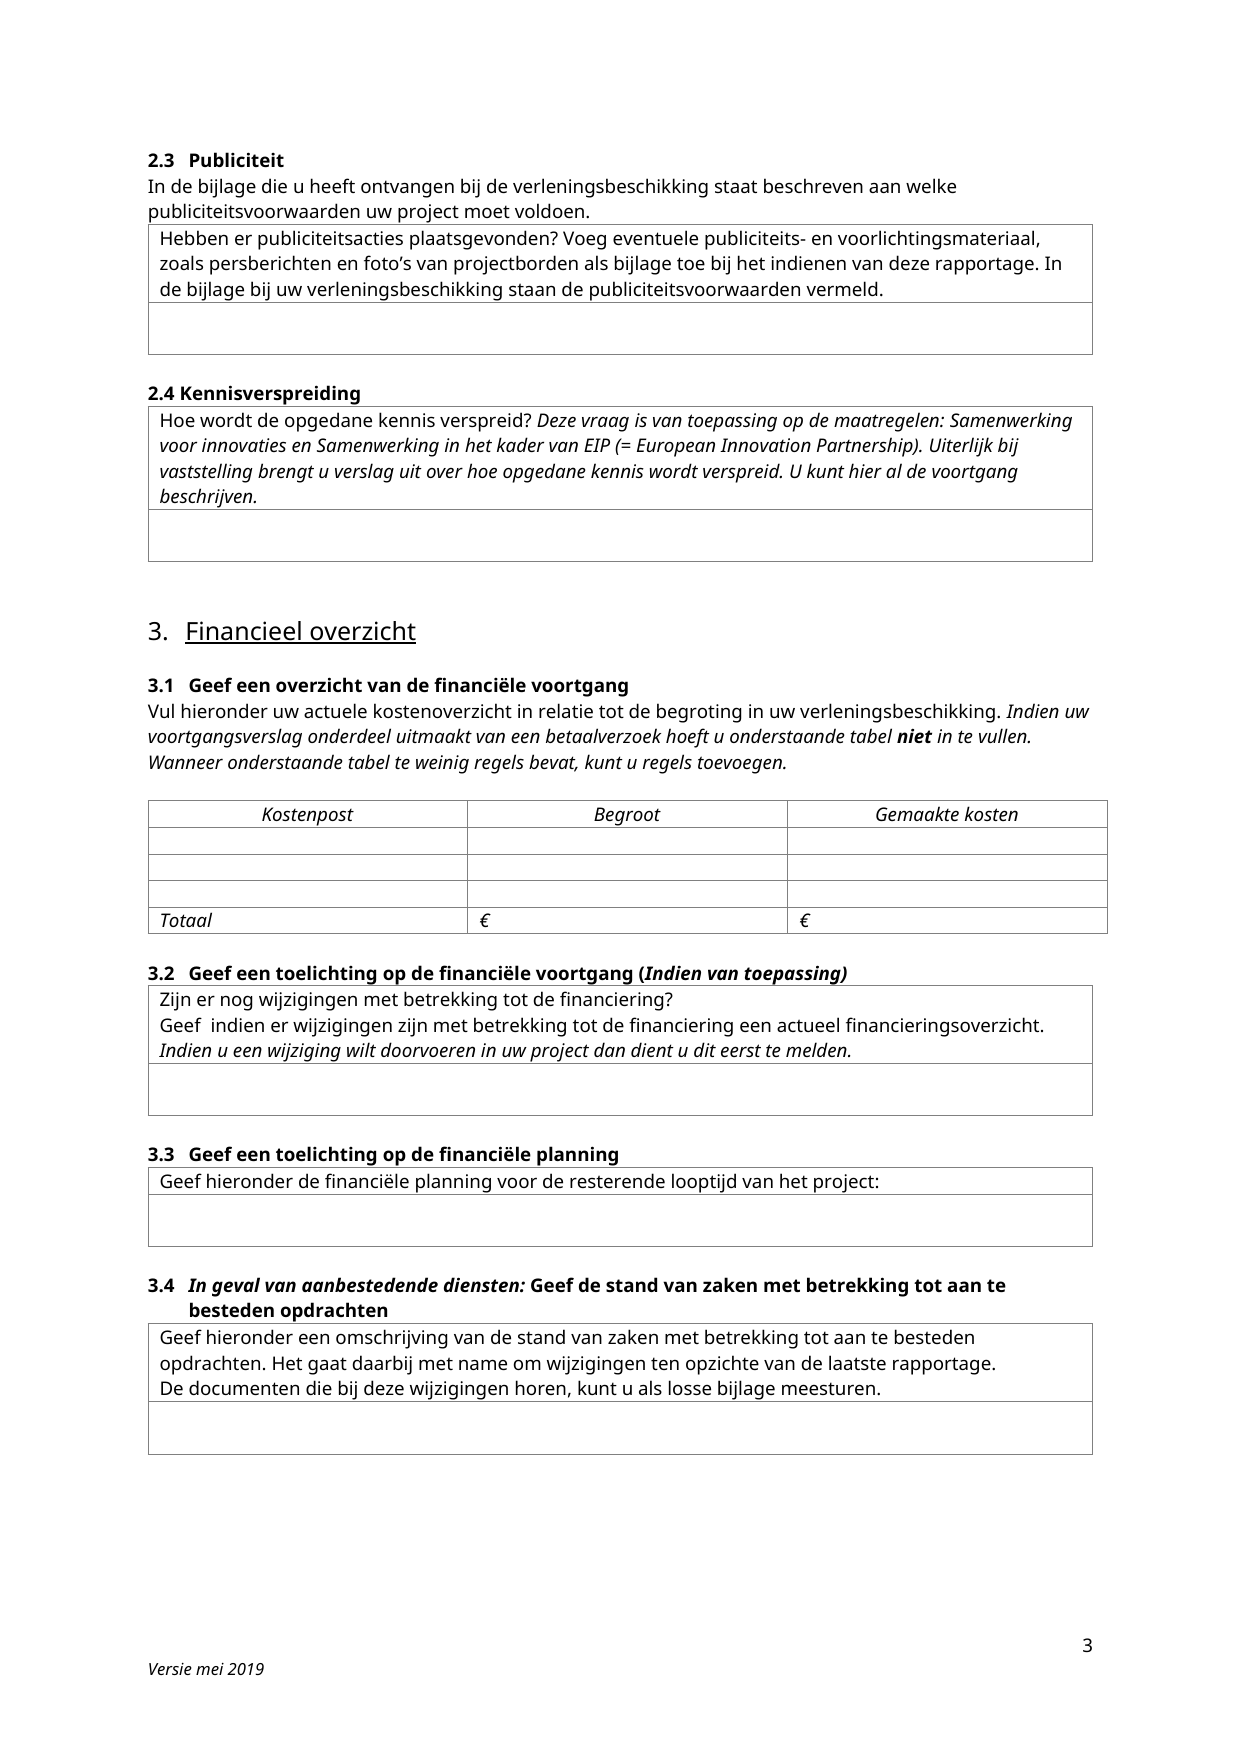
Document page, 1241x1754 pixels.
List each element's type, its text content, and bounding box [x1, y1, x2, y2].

table_cell [149, 1195, 1092, 1246]
text Vul hieronder uw actuele kostenoverzicht in relatie tot de begroting in uw verleningsbeschikking. Indien uw voortgangsverslag onderdeel uitmaakt van een betaalverzoek hoeft u onderstaande tabel niet in te vullen. Wanneer onderstaande tabel te weinig regels bevat, kunt u regels toevoegen. [148, 698, 1093, 775]
table_header Geef hieronder de financiële planning voor de resterende looptijd van het project: [149, 1168, 1092, 1194]
table_cell [149, 510, 1092, 561]
subtitle Financieel overzicht [148, 613, 1093, 647]
table_cell [788, 881, 1107, 907]
table_cell € [468, 908, 787, 933]
table_cell [468, 881, 787, 907]
subtitle Geef een toelichting op de financiële voortgang (Indien van toepassing) [148, 960, 1093, 985]
list Publiciteit [148, 148, 1093, 173]
table_cell [149, 1402, 1092, 1454]
table_header Hoe wordt de opgedane kennis verspreid? Deze vraag is van toepassing op de maatregelen: Samenwerking voor innovaties en Samenwerking in het kader van EIP (= European Innovation Partnership). Uiterlijk bij vaststelling brengt u verslag uit over hoe opgedane kennis wordt verspreid. U kunt hier al de voortgang beschrijven. [149, 407, 1092, 509]
table_cell [788, 828, 1107, 853]
subtitle Geef een toelichting op de financiële planning [148, 1142, 1093, 1167]
list In de bijlage die u heeft ontvangen bij de verleningsbeschikking staat beschreven aan welke publiciteitsvoorwaarden uw project moet voldoen. [148, 173, 1093, 224]
table_cell [468, 855, 787, 880]
table_cell [149, 881, 467, 907]
table_cell [149, 1064, 1092, 1115]
table_cell [468, 828, 787, 853]
table_header Zijn er nog wijzigingen met betrekking tot de financiering? Geef indien er wijzigingen zijn met betrekking tot de financiering een actueel financieringsoverzicht. Indien u een wijziging wilt doorvoeren in uw project dan dient u dit eerst te melden. [149, 986, 1092, 1063]
table_cell [788, 855, 1107, 880]
table_header Kostenpost [149, 801, 467, 827]
table_header Begroot [468, 801, 787, 827]
subtitle Geef een overzicht van de financiële voortgang [148, 673, 1093, 698]
table_cell Totaal [149, 908, 467, 933]
table_header Gemaakte kosten [788, 801, 1107, 827]
table_header Geef hieronder een omschrijving van de stand van zaken met betrekking tot aan te besteden opdrachten. Het gaat daarbij met name om wijzigingen ten opzichte van de laatste rapportage. De documenten die bij deze wijzigingen horen, kunt u als losse bijlage meesturen. [149, 1324, 1092, 1401]
text 2.4 Kennisverspreiding [148, 380, 1093, 406]
table_header Hebben er publiciteitsacties plaatsgevonden? Voeg eventuele publiciteits- en voorlichtingsmateriaal, zoals persberichten en foto’s van projectborden als bijlage toe bij het indienen van deze rapportage. In de bijlage bij uw verleningsbeschikking staan de publiciteitsvoorwaarden vermeld. [149, 225, 1092, 302]
table_cell [149, 828, 467, 853]
subtitle In geval van aanbestedende diensten: Geef de stand van zaken met betrekking tot aan te besteden opdrachten [148, 1272, 1093, 1323]
table_cell [149, 855, 467, 880]
table_cell [149, 303, 1092, 354]
table_cell € [788, 908, 1107, 933]
